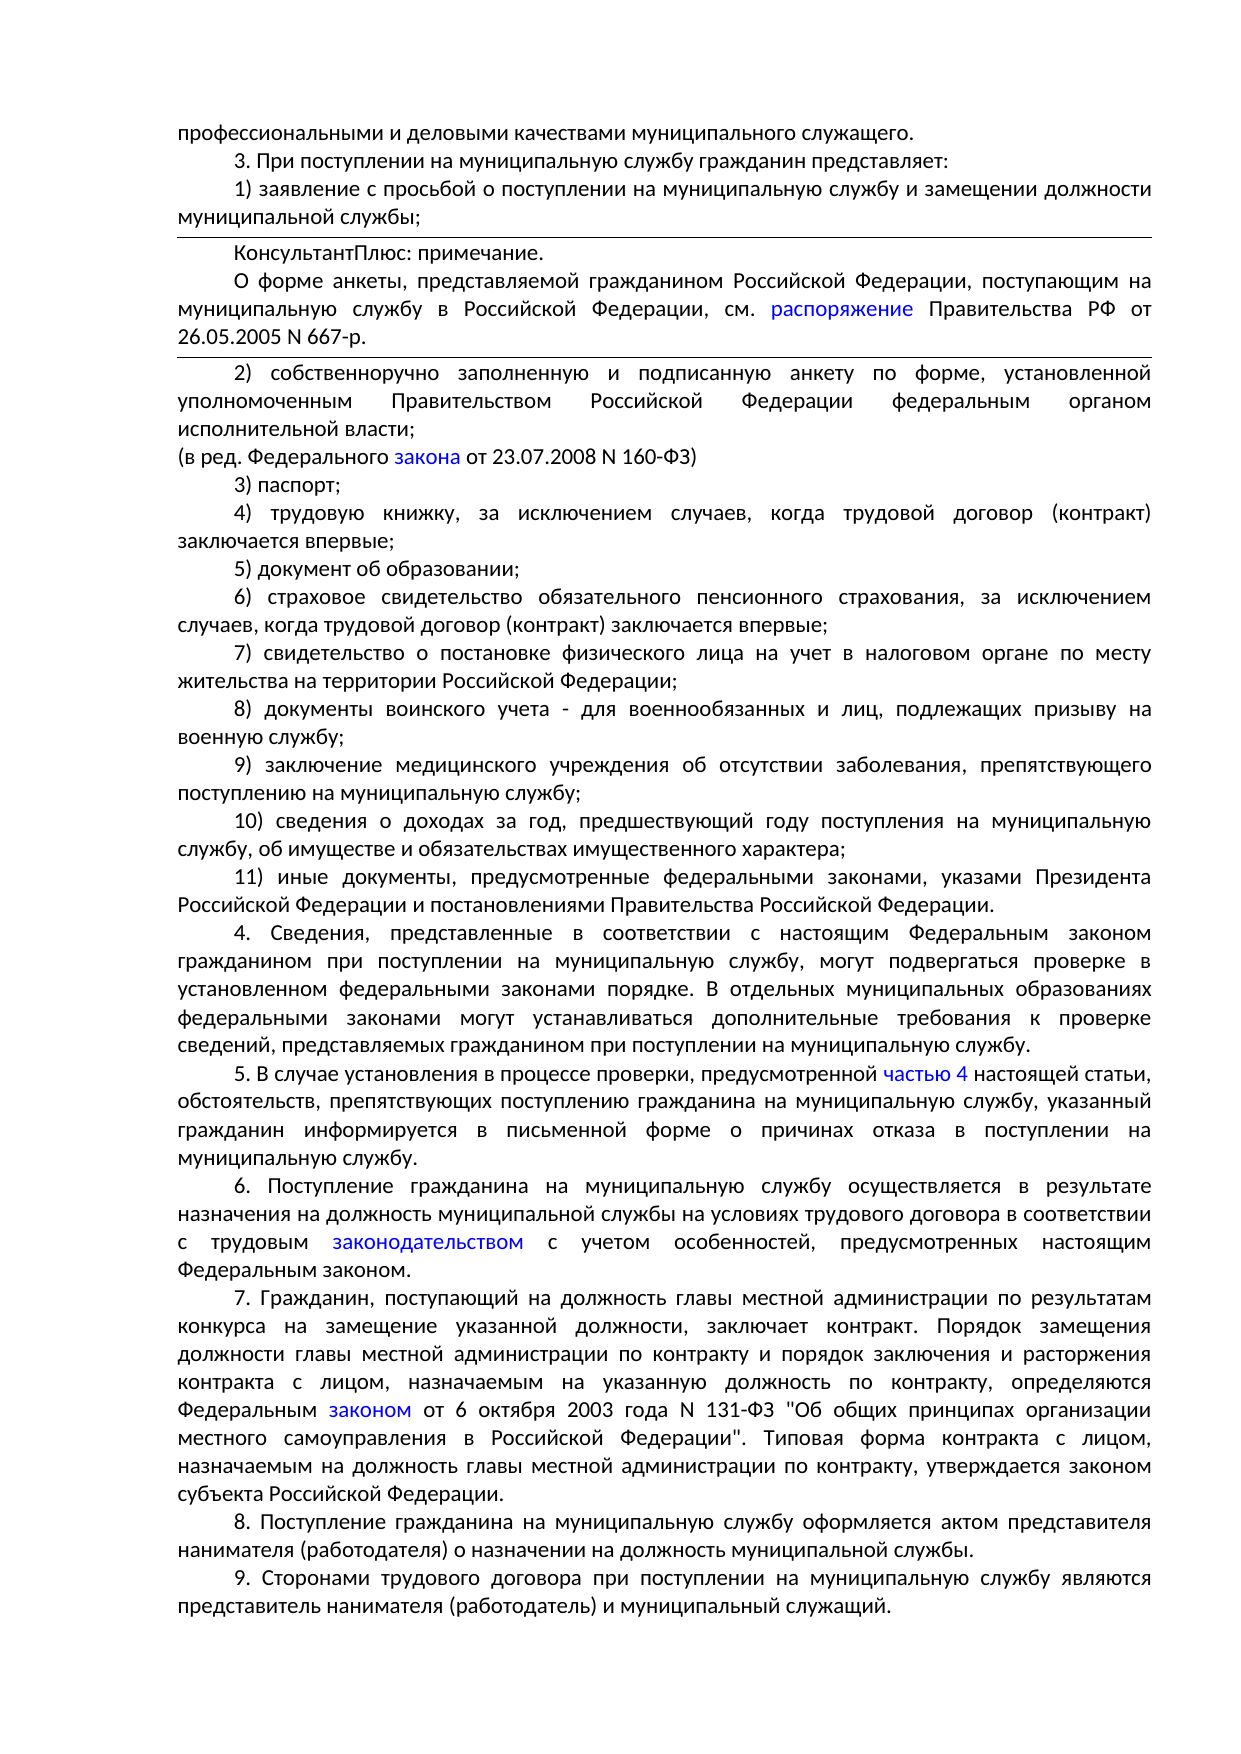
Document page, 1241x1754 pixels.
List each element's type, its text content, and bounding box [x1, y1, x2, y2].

text 11) иные документы, предусмотренные федеральными законами, указами Президента Российской Федерации и постановлениями Правительства Российской Федерации. [177, 862, 1152, 918]
text 3) паспорт; [177, 470, 1152, 498]
text 7. Гражданин, поступающий на должность главы местной администрации по результатам конкурса на замещение указанной должности, заключает контракт. Порядок замещения должности главы местной администрации по контракту и порядок заключения и расторжения контракта с лицом, назначаемым на указанную должность по контракту, определяются Федеральным законом от 6 октября 2003 года N 131-ФЗ "Об общих принципах организации местного самоуправления в Российской Федерации". Типовая форма контракта с лицом, назначаемым на должность главы местной администрации по контракту, утверждается законом субъекта Российской Федерации. [177, 1283, 1152, 1507]
text 10) сведения о доходах за год, предшествующий году поступления на муниципальную службу, об имуществе и обязательствах имущественного характера; [177, 806, 1152, 862]
text 9) заключение медицинского учреждения об отсутствии заболевания, препятствующего поступлению на муниципальную службу; [177, 750, 1152, 806]
text 2) собственноручно заполненную и подписанную анкету по форме, установленной уполномоченным Правительством Российской Федерации федеральным органом исполнительной власти; [177, 358, 1152, 442]
text 5) документ об образовании; [177, 554, 1152, 582]
text 1) заявление с просьбой о поступлении на муниципальную службу и замещении должности муниципальной службы; [177, 174, 1152, 230]
text 4. Сведения, представленные в соответствии с настоящим Федеральным законом гражданином при поступлении на муниципальную службу, могут подвергаться проверке в установленном федеральными законами порядке. В отдельных муниципальных образованиях федеральными законами могут устанавливаться дополнительные требования к проверке сведений, представляемых гражданином при поступлении на муниципальную службу. [177, 918, 1152, 1059]
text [177, 118, 1152, 146]
text (в ред. Федерального закона от 23.07.2008 N 160-ФЗ) [177, 442, 1152, 470]
text 3. При поступлении на муниципальную службу гражданин представляет: [177, 146, 1152, 174]
text О форме анкеты, представляемой гражданином Российской Федерации, поступающим на муниципальную службу в Российской Федерации, см. распоряжение Правительства РФ от 26.05.2005 N 667-р. [177, 266, 1152, 350]
text 6. Поступление гражданина на муниципальную службу осуществляется в результате назначения на должность муниципальной службы на условиях трудового договора в соответствии с трудовым законодательством с учетом особенностей, предусмотренных настоящим Федеральным законом. [177, 1171, 1152, 1283]
text 6) страховое свидетельство обязательного пенсионного страхования, за исключением случаев, когда трудовой договор (контракт) заключается впервые; [177, 582, 1152, 638]
text КонсультантПлюс: примечание. [177, 238, 1152, 266]
text 5. В случае установления в процессе проверки, предусмотренной частью 4 настоящей статьи, обстоятельств, препятствующих поступлению гражданина на муниципальную службу, указанный гражданин информируется в письменной форме о причинах отказа в поступлении на муниципальную службу. [177, 1059, 1152, 1171]
text 7) свидетельство о постановке физического лица на учет в налоговом органе по месту жительства на территории Российской Федерации; [177, 638, 1152, 694]
text 8. Поступление гражданина на муниципальную службу оформляется актом представителя нанимателя (работодателя) о назначении на должность муниципальной службы. [177, 1507, 1152, 1563]
text 4) трудовую книжку, за исключением случаев, когда трудовой договор (контракт) заключается впервые; [177, 498, 1152, 554]
text 8) документы воинского учета - для военнообязанных и лиц, подлежащих призыву на военную службу; [177, 694, 1152, 750]
text 9. Сторонами трудового договора при поступлении на муниципальную службу являются представитель нанимателя (работодатель) и муниципальный служащий. [177, 1563, 1152, 1619]
